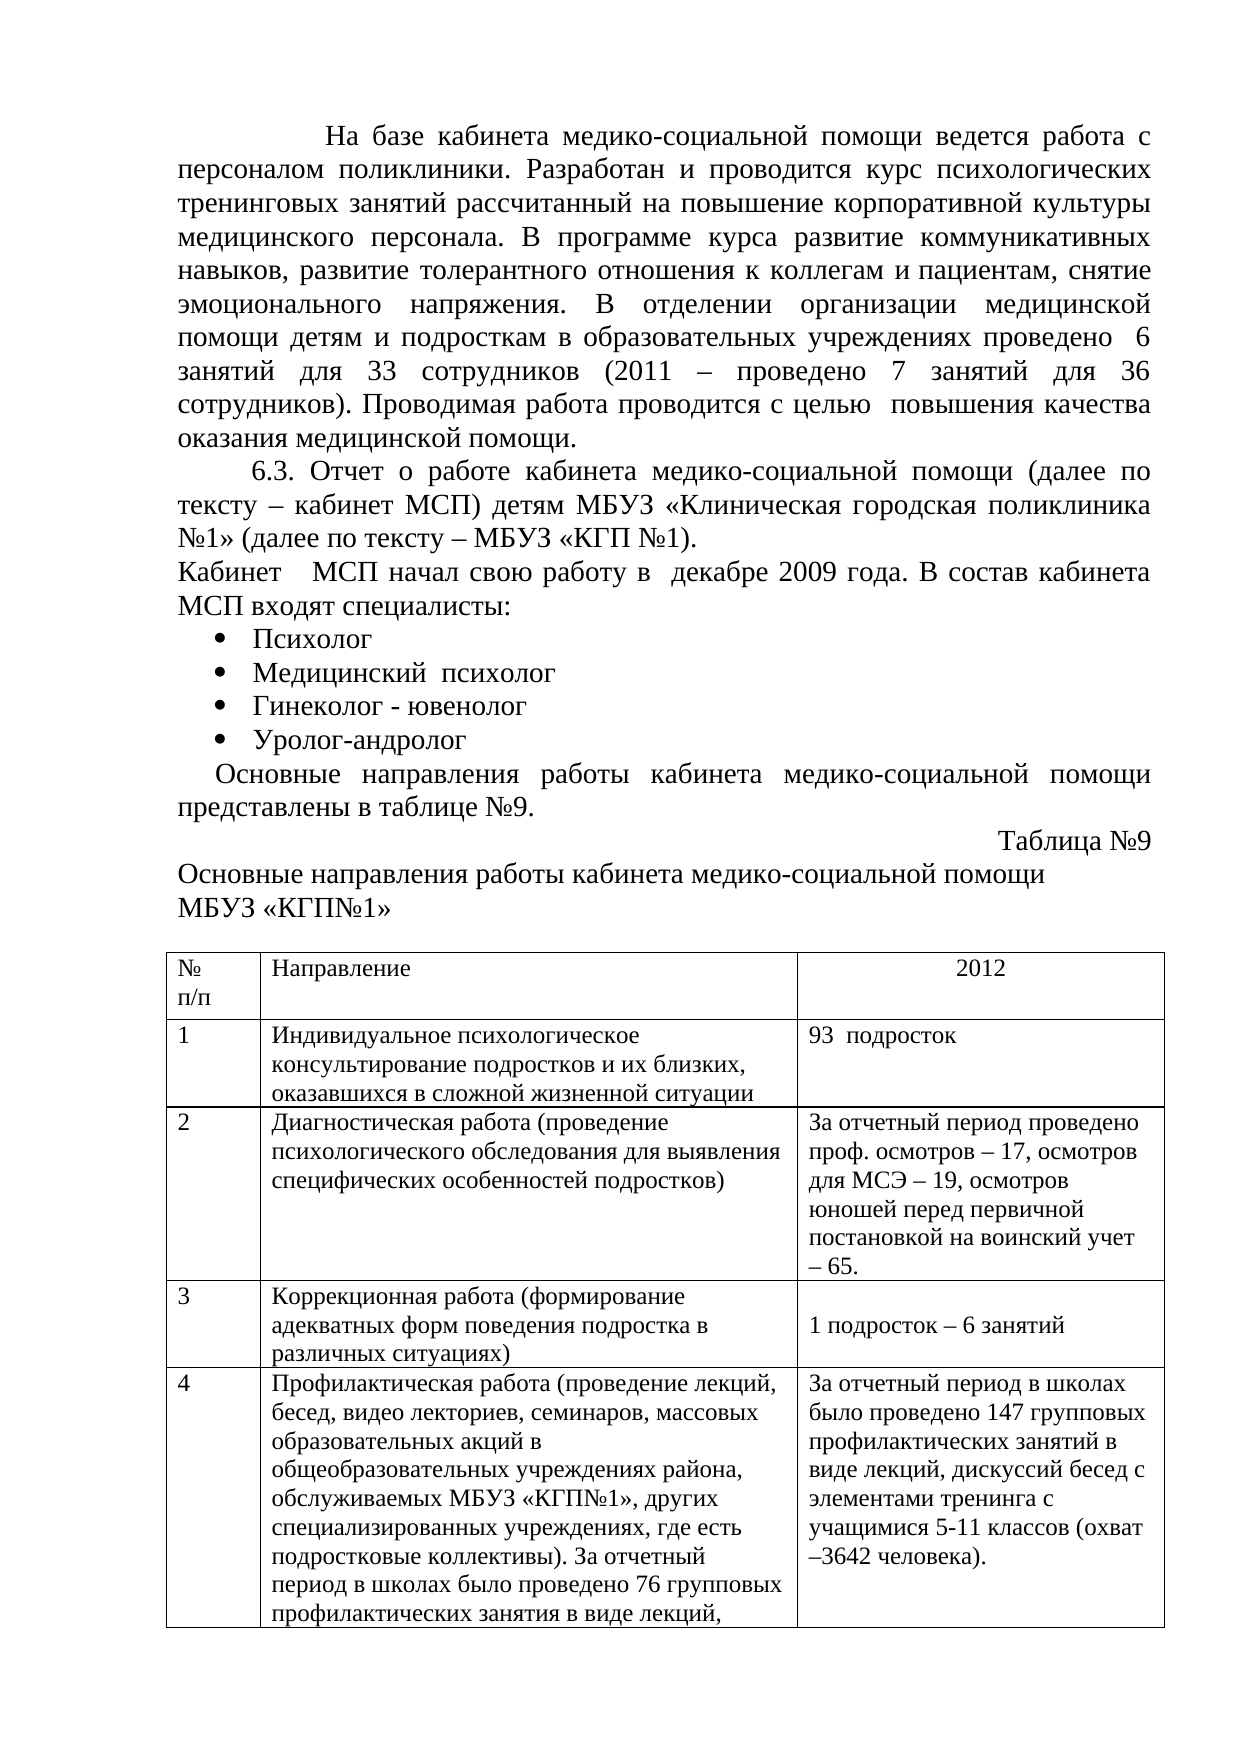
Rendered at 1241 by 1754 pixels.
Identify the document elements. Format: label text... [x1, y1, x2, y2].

table_cell 3 [167, 1281, 260, 1367]
list На базе кабинета медико-социальной помощи ведется работа с персоналом поликлиники. Разработан и проводится курс психологических тренинговых занятий рассчитанный на повышение корпоративной культуры медицинского персонала. В программе курса развитие коммуникативных навыков, развитие толерантного отношения к коллегам и пациентам, снятие эмоционального напряжения. В отделении организации медицинской помощи детям и подросткам в образовательных учреждениях проведено 6 занятий для 33 сотрудников (2011 – проведено 7 занятий для 36 сотрудников). Проводимая работа проводится с целью повышения качества оказания медицинской помощи. [177, 118, 1152, 453]
table_cell За отчетный период проведено проф. осмотров – 17, осмотров для МСЭ – 19, осмотров юношей перед первичной постановкой на воинский учет – 65. [798, 1108, 1164, 1280]
table_cell 1 подросток – 6 занятий [798, 1281, 1164, 1367]
table_header Направление [261, 953, 797, 1019]
list Кабинет МСП начал свою работу в декабре 2009 года. В состав кабинета МСП входят специалисты: [177, 554, 1152, 621]
table_header 2012 [798, 953, 1164, 1019]
table_cell 4 [167, 1368, 260, 1627]
list Гинеколог - ювенолог [215, 688, 1152, 722]
table_cell 93 подросток [798, 1020, 1164, 1106]
list Уролог-андролог [215, 722, 1152, 756]
table_header № п/п [167, 953, 260, 1019]
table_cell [261, 1368, 797, 1627]
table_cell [798, 1368, 1164, 1627]
list Основные направления работы кабинета медико-социальной помощи [177, 856, 1152, 890]
table_cell Индивидуальное психологическое консультирование подростков и их близких, оказавшихся в сложной жизненной ситуации [261, 1020, 797, 1106]
list Психолог [215, 621, 1152, 655]
list МБУЗ «КГП№1» [177, 890, 1152, 923]
list Медицинский психолог [215, 655, 1152, 688]
list Таблица №9 [177, 823, 1152, 856]
table_cell Диагностическая работа (проведение психологического обследования для выявления специфических особенностей подростков) [261, 1108, 797, 1280]
list Основные направления работы кабинета медико-социальной помощи представлены в таблице №9. [177, 756, 1152, 823]
table_cell 1 [167, 1020, 260, 1106]
table_cell Коррекционная работа (формирование адекватных форм поведения подростка в различных ситуациях) [261, 1281, 797, 1367]
table_cell 2 [167, 1108, 260, 1280]
list 6.3. Отчет о работе кабинета медико-социальной помощи (далее по тексту – кабинет МСП) детям МБУЗ «Клиническая городская поликлиника №1» (далее по тексту – МБУЗ «КГП №1). [177, 453, 1152, 554]
